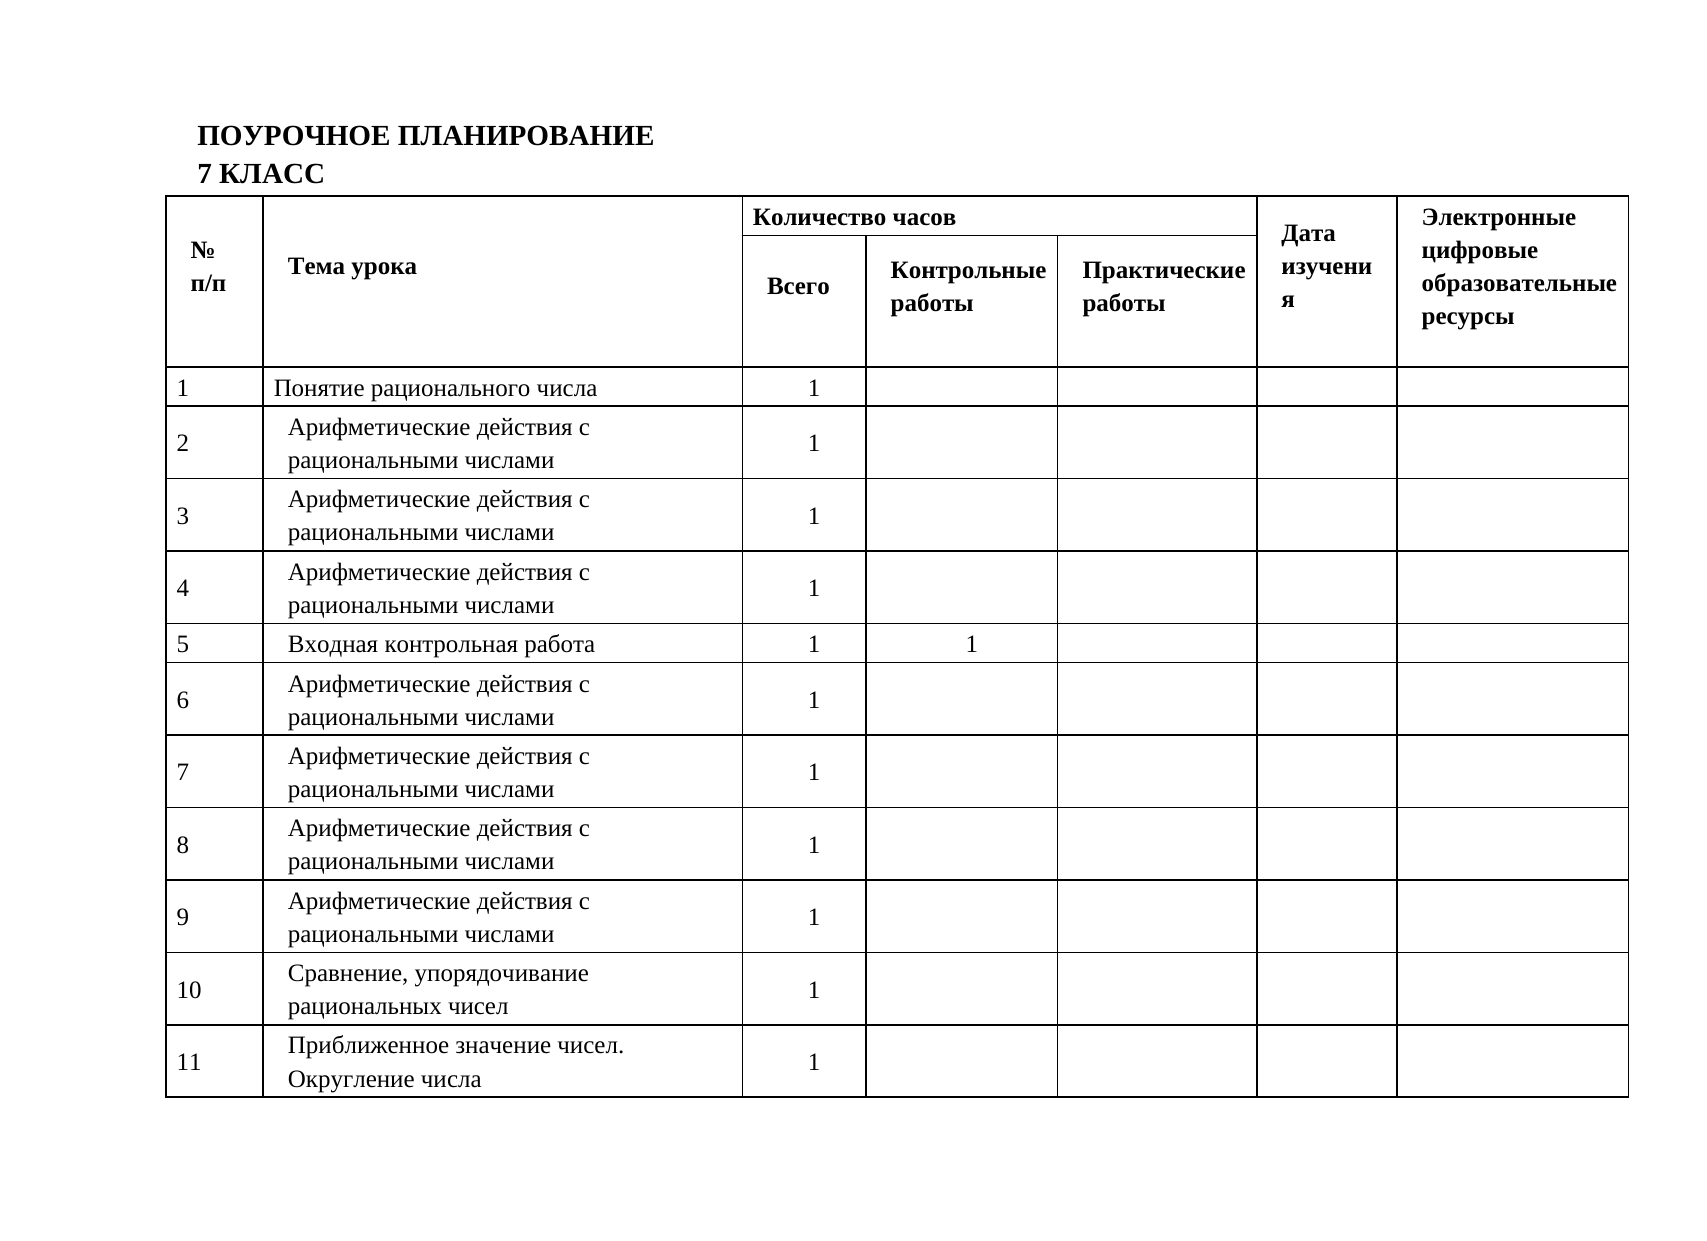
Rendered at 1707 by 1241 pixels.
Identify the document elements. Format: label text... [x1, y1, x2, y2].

table_cell [1398, 881, 1628, 951]
table_cell 1 [743, 407, 865, 478]
table_cell 1 [743, 736, 865, 807]
table_cell 1 [743, 552, 865, 622]
table_cell [867, 368, 1057, 405]
table_cell 1 [743, 1026, 865, 1096]
table_cell Арифметические действия с рациональными числами [264, 881, 742, 951]
table_cell Арифметические действия с рациональными числами [264, 808, 742, 879]
text ПОУРОЧНОЕ ПЛАНИРОВАНИЕ [190, 118, 1618, 152]
table_cell [1058, 624, 1256, 662]
table_header Дата изучения [1258, 197, 1396, 366]
table_cell Всего [743, 236, 865, 366]
table_cell [867, 953, 1057, 1024]
table_cell 3 [167, 479, 262, 550]
table_cell [867, 736, 1057, 807]
table_cell Арифметические действия с рациональными числами [264, 407, 742, 478]
table_cell 9 [167, 881, 262, 951]
table_cell [1258, 808, 1396, 879]
table_cell 2 [167, 407, 262, 478]
table_cell [1058, 881, 1256, 951]
table_cell 1 [867, 624, 1057, 662]
table_cell [1398, 663, 1628, 734]
table_cell [1258, 1026, 1396, 1096]
table_cell Сравнение, упорядочивание рациональных чисел [264, 953, 742, 1024]
table_cell [867, 808, 1057, 879]
table_cell Арифметические действия с рациональными числами [264, 552, 742, 622]
table_cell [1058, 407, 1256, 478]
table_cell [1258, 953, 1396, 1024]
table_header № п/п [167, 197, 262, 366]
table_cell [1058, 479, 1256, 550]
table_cell [1058, 736, 1256, 807]
table_cell 10 [167, 953, 262, 1024]
table_cell Арифметические действия с рациональными числами [264, 479, 742, 550]
table_cell [1258, 479, 1396, 550]
table_cell [1398, 552, 1628, 622]
table_header Тема урока [264, 197, 742, 366]
table_cell 1 [743, 881, 865, 951]
table_cell [1258, 881, 1396, 951]
table_cell 6 [167, 663, 262, 734]
table_cell [1058, 663, 1256, 734]
text 7 КЛАСС [190, 157, 1618, 190]
table_cell Контрольные работы [867, 236, 1057, 366]
table_cell 1 [743, 479, 865, 550]
table_cell 4 [167, 552, 262, 622]
table_cell Входная контрольная работа [264, 624, 742, 662]
table_cell [1398, 407, 1628, 478]
table_cell [1258, 368, 1396, 405]
table_cell Арифметические действия с рациональными числами [264, 736, 742, 807]
table_cell Приближенное значение чисел. Округление числа [264, 1026, 742, 1096]
table_cell 1 [167, 368, 262, 405]
table_cell [1398, 624, 1628, 662]
table_cell [1398, 479, 1628, 550]
table_cell [1058, 1026, 1256, 1096]
table_cell [867, 881, 1057, 951]
table_cell [1058, 552, 1256, 622]
table_cell 7 [167, 736, 262, 807]
table_cell Практические работы [1058, 236, 1256, 366]
table_cell 5 [167, 624, 262, 662]
table_cell [1058, 368, 1256, 405]
table_cell 1 [743, 663, 865, 734]
table_cell [1258, 624, 1396, 662]
table_cell [1258, 736, 1396, 807]
table_cell [867, 552, 1057, 622]
table_cell [1258, 407, 1396, 478]
table_cell Понятие рационального числа [264, 368, 742, 405]
table_cell [1058, 953, 1256, 1024]
table_cell [1398, 736, 1628, 807]
table_cell [1398, 1026, 1628, 1096]
table_cell [1398, 808, 1628, 879]
table_cell 11 [167, 1026, 262, 1096]
table_cell [1058, 808, 1256, 879]
table_header Электронные цифровые образовательные ресурсы [1398, 197, 1628, 366]
table_cell [867, 663, 1057, 734]
table_cell 1 [743, 368, 865, 405]
table_cell [867, 407, 1057, 478]
table_cell 1 [743, 624, 865, 662]
table_cell [867, 479, 1057, 550]
table_cell [867, 1026, 1057, 1096]
table_header Количество часов [743, 197, 1256, 234]
table_cell [1258, 663, 1396, 734]
table_cell 8 [167, 808, 262, 879]
table_cell 1 [743, 808, 865, 879]
table_cell Арифметические действия с рациональными числами [264, 663, 742, 734]
table_cell [1398, 953, 1628, 1024]
table_cell [1398, 368, 1628, 405]
table_cell 1 [743, 953, 865, 1024]
table_cell [1258, 552, 1396, 622]
